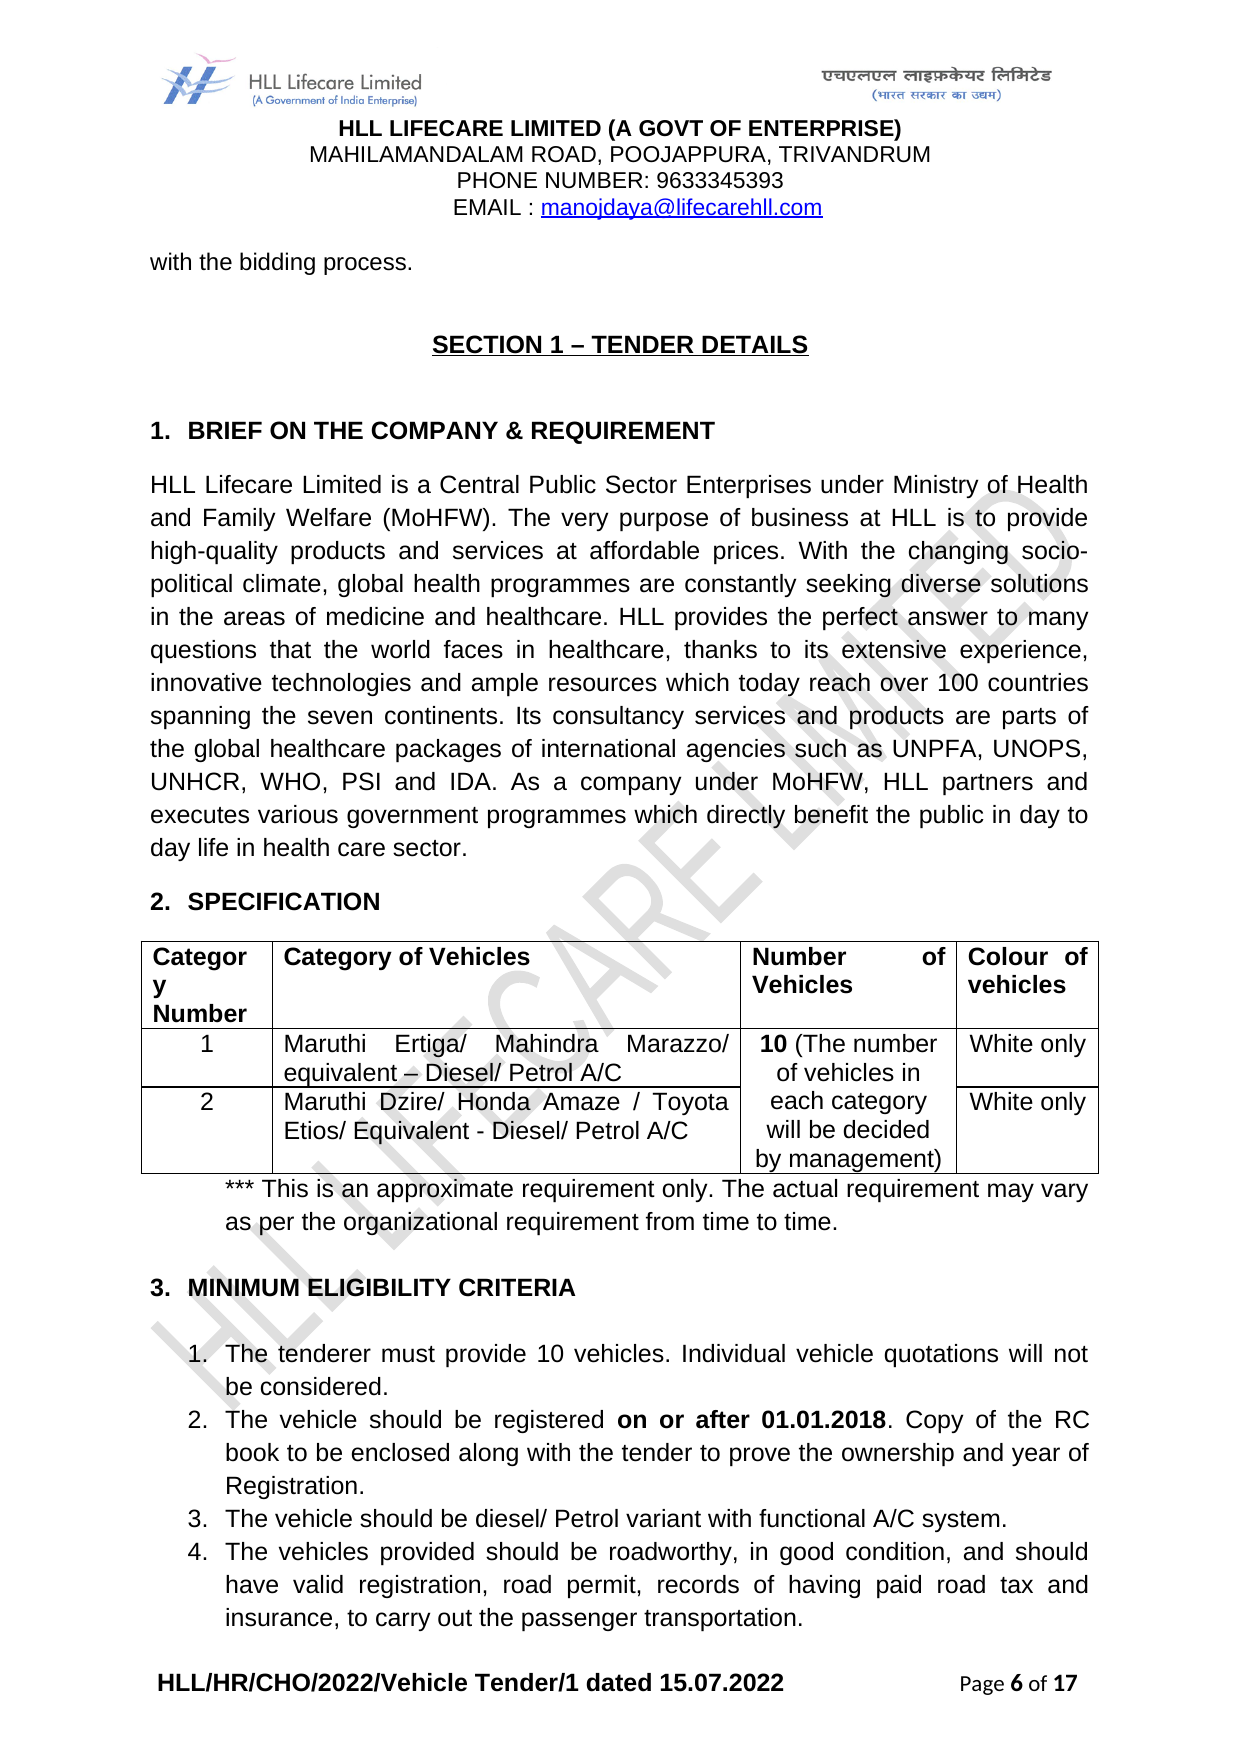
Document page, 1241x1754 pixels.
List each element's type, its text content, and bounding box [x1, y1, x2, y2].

table_cell 2 [142, 1088, 272, 1173]
list *** This is an approximate requirement only. The actual requirement may vary as per the organizational requirement from time to time. [225, 1174, 1090, 1235]
table_header Category of Vehicles [273, 942, 740, 1028]
table_cell 1 [142, 1029, 272, 1086]
table_header Category Number [142, 942, 272, 1028]
table_cell Maruthi Dzire/ Honda Amaze / Toyota Etios/ Equivalent - Diesel/ Petrol A/C [273, 1088, 740, 1173]
table_header Number of Vehicles [741, 942, 956, 1028]
list The vehicle should be diesel/ Petrol variant with functional A/C system. [187, 1504, 1090, 1533]
list The vehicle should be registered on or after 01.01.2018. Copy of the RC book to be enclosed along with the tender to prove the ownership and year of Registration. [187, 1405, 1090, 1499]
table_cell White only [957, 1029, 1098, 1086]
subtitle SECTION 1 – TENDER DETAILS [150, 330, 1090, 358]
table_cell 10 (The number of vehicles in each category will be decided by management) [741, 1029, 956, 1173]
picture [150, 44, 447, 115]
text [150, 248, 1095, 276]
text HLL Lifecare Limited is a Central Public Sector Enterprises under Ministry of Health and Family Welfare (MoHFW). The very purpose of business at HLL is to provide high-quality products and services at affordable prices. With the changing socio-political climate, global health programmes are constantly seeking diverse solutions in the areas of medicine and healthcare. HLL provides the perfect answer to many questions that the world faces in healthcare, thanks to its extensive experience, innovative technologies and ample resources which today reach over 100 countries spanning the seven continents. Its consultancy services and products are parts of the global healthcare packages of international agencies such as UNPFA, UNOPS, UNHCR, WHO, PSI and IDA. As a company under MoHFW, HLL partners and executes various government programmes which directly benefit the public in day to day life in health care sector. [150, 469, 1090, 862]
list SPECIFICATION [150, 887, 1090, 915]
list MINIMUM ELIGIBILITY CRITERIA [150, 1273, 1090, 1301]
table_cell Maruthi Ertiga/ Mahindra Marazzo/ equivalent – Diesel/ Petrol A/C [273, 1029, 740, 1086]
picture [803, 44, 1078, 115]
list The vehicles provided should be roadworthy, in good condition, and should have valid registration, road permit, records of having paid road tax and insurance, to carry out the passenger transportation. [187, 1537, 1090, 1632]
table_header Colour of vehicles [957, 942, 1098, 1028]
table_cell White only [957, 1088, 1098, 1173]
list The tenderer must provide 10 vehicles. Individual vehicle quotations will not be considered. [187, 1339, 1090, 1401]
list BRIEF ON THE COMPANY & REQUIREMENT [150, 416, 1090, 444]
